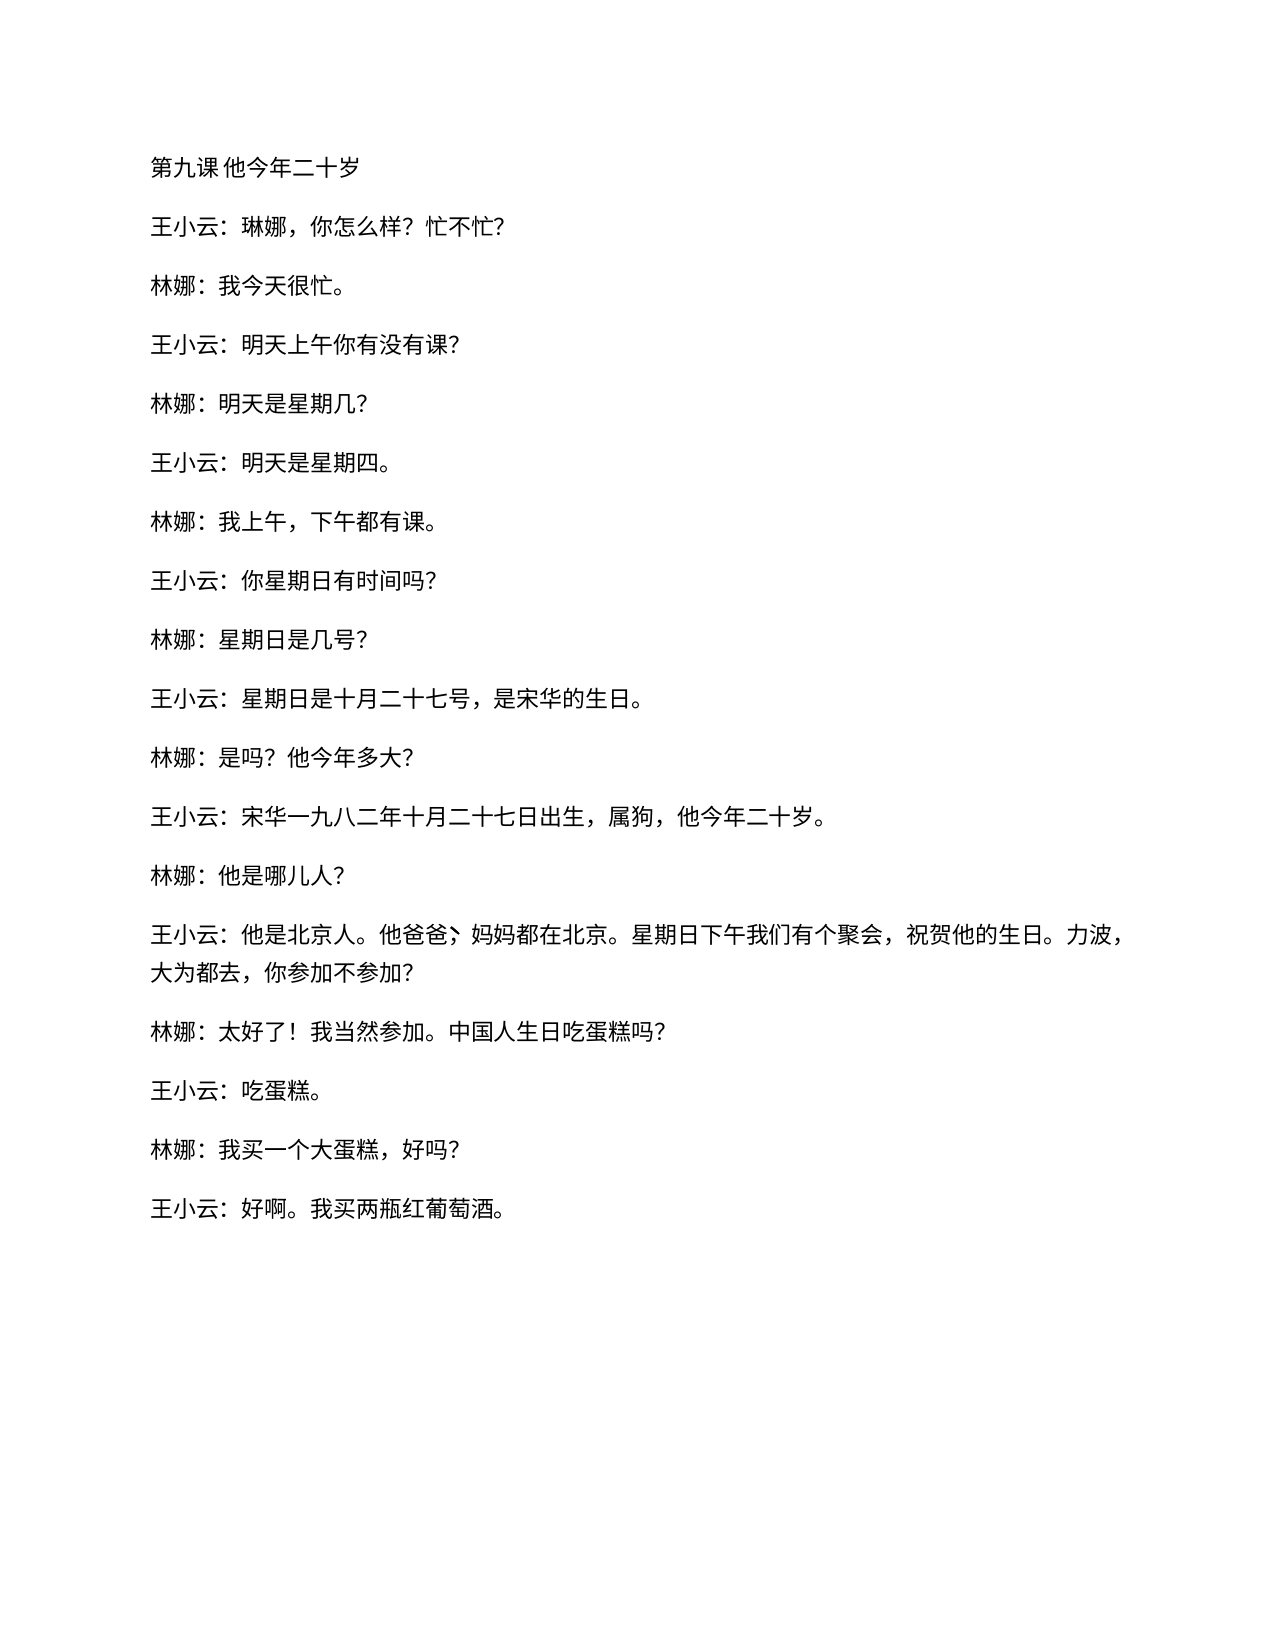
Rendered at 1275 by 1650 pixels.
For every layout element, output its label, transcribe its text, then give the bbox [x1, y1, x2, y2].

text 林娜：星期日是几号？ [150, 622, 1125, 655]
text 王小云：你星期日有时间吗？ [150, 563, 1125, 596]
text 王小云：琳娜，你怎么样？忙不忙？ [150, 209, 1125, 242]
text 王小云：吃蛋糕。 [150, 1072, 1125, 1106]
text 林娜：我买一个大蛋糕，好吗？ [150, 1131, 1125, 1165]
text 第九课 他今年二十岁 [150, 150, 1125, 183]
text 林娜：我上午，下午都有课。 [150, 504, 1125, 537]
text 王小云：明天上午你有没有课？ [150, 327, 1125, 360]
text 王小云：好啊。我买两瓶红葡萄酒。 [150, 1190, 1125, 1224]
text 王小云：明天是星期四。 [150, 445, 1125, 478]
text 王小云：星期日是十月二十七号，是宋华的生日。 [150, 681, 1125, 714]
text 王小云：他是北京人。他爸爸̀̀̀̀̀̀̀，妈妈都在北京。星期日下午我们有个聚会，祝贺他的生日。力波，大为都去，你参加不参加？ [150, 916, 1125, 988]
text 林娜：明天是星期几？ [150, 386, 1125, 419]
text 林娜：我今天很忙。 [150, 268, 1125, 301]
text 林娜：是吗？他今年多大？ [150, 739, 1125, 773]
text 王小云：宋华一九八二年十月二十七日出生，属狗，他今年二十岁。 [150, 798, 1125, 832]
text 林娜：他是哪儿人？ [150, 857, 1125, 891]
text 林娜：太好了！我当然参加。中国人生日吃蛋糕吗？ [150, 1013, 1125, 1047]
